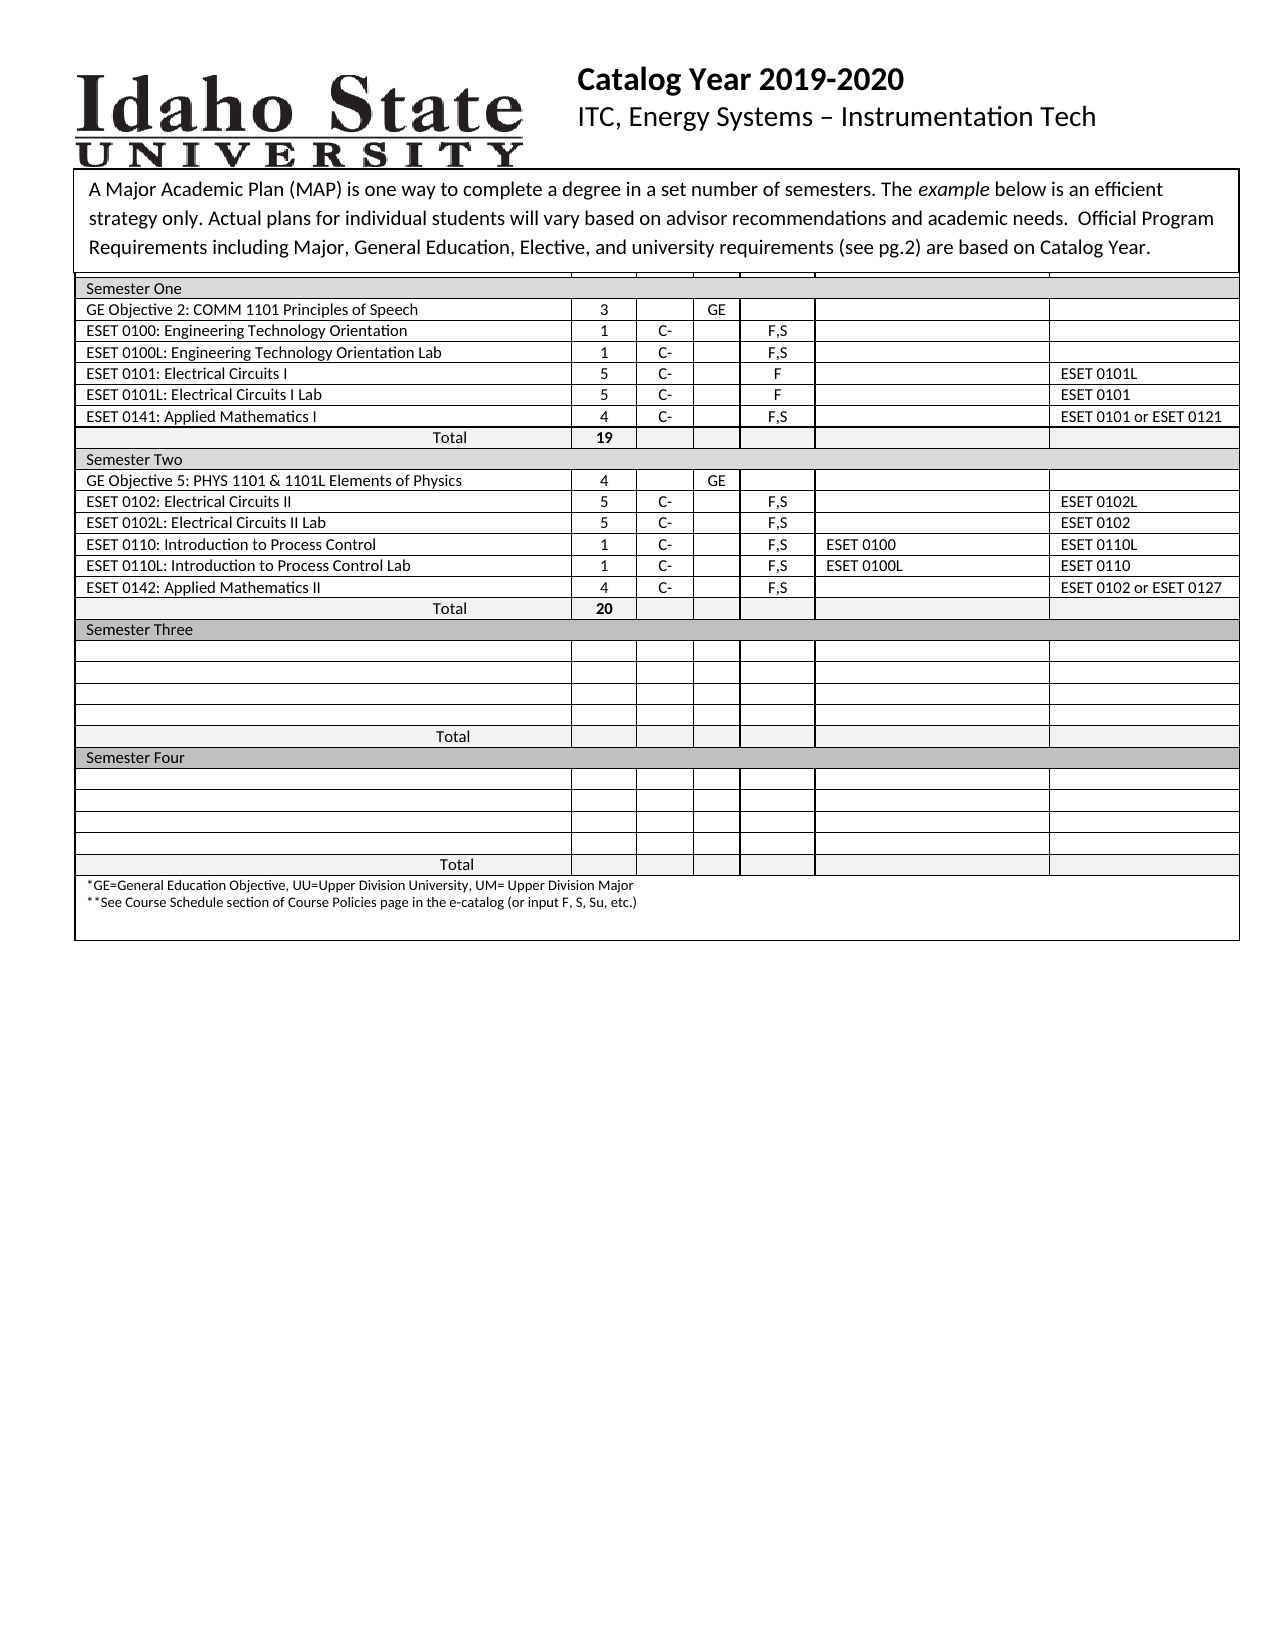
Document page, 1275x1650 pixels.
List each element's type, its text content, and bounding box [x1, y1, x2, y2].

table_cell [816, 513, 1049, 533]
table_cell [637, 790, 693, 811]
table_cell [816, 662, 1049, 683]
table_cell F,S [741, 491, 814, 512]
table_cell F,S [741, 577, 814, 597]
table_cell Semester Three [76, 620, 1239, 640]
table_cell [816, 641, 1049, 661]
table_cell C- [637, 556, 693, 576]
table_cell ESET 0102: Electrical Circuits II [76, 491, 571, 512]
table_cell C- [637, 342, 693, 362]
table_cell [741, 855, 814, 875]
table_cell [76, 790, 571, 811]
table_cell [572, 812, 636, 832]
table_cell 19 [572, 428, 636, 448]
table_cell Total [76, 855, 571, 875]
table_cell [741, 769, 814, 789]
table_cell [1050, 790, 1239, 811]
table_cell F [741, 385, 814, 405]
table_cell [637, 662, 693, 683]
table_cell [1050, 428, 1239, 448]
table_cell [694, 513, 739, 533]
table_cell [572, 641, 636, 661]
table_cell [816, 470, 1049, 490]
table_cell [816, 491, 1049, 512]
table_cell [741, 833, 814, 853]
table_cell [637, 769, 693, 789]
table_cell [741, 299, 814, 319]
table_cell C- [637, 513, 693, 533]
table_cell [1050, 812, 1239, 832]
table_cell GE Objective 5: PHYS 1101 & 1101L Elements of Physics [76, 470, 571, 490]
table_cell ESET 0101L [1050, 363, 1239, 384]
table_cell ESET 0110 [1050, 556, 1239, 576]
table_cell [1050, 726, 1239, 747]
table_cell *GE=General Education Objective, UU=Upper Division University, UM= Upper Division Major **See Course Schedule section of Course Policies page in the e-catalog (or input F, S, Su, etc.) [76, 876, 1239, 939]
table_cell [572, 790, 636, 811]
table_cell ESET 0102L: Electrical Circuits II Lab [76, 513, 571, 533]
table_cell 20 [572, 598, 636, 618]
table_cell [816, 705, 1049, 725]
table_cell [694, 641, 739, 661]
table_cell [76, 641, 571, 661]
table_cell C- [637, 491, 693, 512]
table_cell [741, 812, 814, 832]
table_cell [637, 833, 693, 853]
table_cell [694, 534, 739, 554]
table_cell [694, 491, 739, 512]
table_cell [637, 726, 693, 747]
table_cell 1 [572, 534, 636, 554]
table_cell [76, 769, 571, 789]
table_cell ESET 0100: Engineering Technology Orientation [76, 321, 571, 341]
table_cell 5 [572, 513, 636, 533]
table_cell 5 [572, 491, 636, 512]
table_cell Semester Two [76, 449, 1239, 469]
table_cell ESET 0100 [816, 534, 1049, 554]
table_cell [637, 855, 693, 875]
table_cell [741, 790, 814, 811]
table_cell F,S [741, 321, 814, 341]
table_cell [741, 705, 814, 725]
table_cell [1050, 321, 1239, 341]
table_cell [694, 406, 739, 426]
table_cell [1050, 833, 1239, 853]
table_cell [694, 812, 739, 832]
table_cell F,S [741, 342, 814, 362]
table_cell [694, 321, 739, 341]
table_cell [1050, 299, 1239, 319]
table_cell [816, 342, 1049, 362]
table_cell [816, 769, 1049, 789]
table_cell [1050, 641, 1239, 661]
table_cell ESET 0110: Introduction to Process Control [76, 534, 571, 554]
table_cell [572, 705, 636, 725]
table_cell ESET 0101: Electrical Circuits I [76, 363, 571, 384]
table_cell 1 [572, 321, 636, 341]
table_cell 1 [572, 556, 636, 576]
table_cell F [741, 363, 814, 384]
table_cell ESET 0100L: Engineering Technology Orientation Lab [76, 342, 571, 362]
table_cell [76, 705, 571, 725]
table_cell [816, 428, 1049, 448]
table_cell ESET 0101 [1050, 385, 1239, 405]
table_cell GE Objective 2: COMM 1101 Principles of Speech [76, 299, 571, 319]
table_cell [694, 833, 739, 853]
table_cell [816, 598, 1049, 618]
table_cell ESET 0101L: Electrical Circuits I Lab [76, 385, 571, 405]
table_cell C- [637, 577, 693, 597]
table_cell ESET 0142: Applied Mathematics II [76, 577, 571, 597]
table_cell [694, 363, 739, 384]
table_cell [741, 641, 814, 661]
table_cell [1050, 342, 1239, 362]
table_cell Total [76, 598, 571, 618]
table_cell C- [637, 363, 693, 384]
table_cell 5 [572, 385, 636, 405]
table_cell [637, 299, 693, 319]
table_cell [637, 598, 693, 618]
table_cell [694, 726, 739, 747]
table_cell [76, 684, 571, 704]
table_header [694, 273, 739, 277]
table_cell [572, 684, 636, 704]
table_cell 4 [572, 470, 636, 490]
table_cell [637, 641, 693, 661]
table_cell C- [637, 385, 693, 405]
table_cell [572, 855, 636, 875]
table_cell [694, 598, 739, 618]
table_cell [637, 812, 693, 832]
table_cell [816, 577, 1049, 597]
table_cell [1050, 470, 1239, 490]
table_cell [816, 812, 1049, 832]
table_cell Semester One [76, 278, 1239, 298]
table_cell [741, 726, 814, 747]
table_cell [1050, 769, 1239, 789]
table_cell 1 [572, 342, 636, 362]
table_cell [572, 662, 636, 683]
table_cell Total [76, 726, 571, 747]
table_cell [816, 833, 1049, 853]
table_cell [572, 769, 636, 789]
table_cell [76, 833, 571, 853]
table_cell [1050, 705, 1239, 725]
table_cell [694, 577, 739, 597]
table_cell [816, 299, 1049, 319]
table_cell [637, 684, 693, 704]
table_cell [741, 598, 814, 618]
table_cell [741, 428, 814, 448]
table_cell [694, 684, 739, 704]
table_cell ESET 0102L [1050, 491, 1239, 512]
table_cell [694, 662, 739, 683]
table_cell [694, 705, 739, 725]
table_cell [816, 855, 1049, 875]
table_cell GE [694, 299, 739, 319]
table_cell 5 [572, 363, 636, 384]
table_cell ESET 0101 or ESET 0121 [1050, 406, 1239, 426]
table_cell [816, 406, 1049, 426]
table_cell [1050, 684, 1239, 704]
table_cell [694, 855, 739, 875]
table_cell ESET 0100L [816, 556, 1049, 576]
table_cell [816, 726, 1049, 747]
table_cell C- [637, 406, 693, 426]
table_cell [741, 662, 814, 683]
table_cell [816, 790, 1049, 811]
table_cell 4 [572, 406, 636, 426]
table_cell [637, 428, 693, 448]
table_cell [694, 385, 739, 405]
table_cell C- [637, 321, 693, 341]
table_cell [572, 726, 636, 747]
table_cell [741, 684, 814, 704]
table_cell [816, 385, 1049, 405]
table_cell ESET 0110L [1050, 534, 1239, 554]
table_cell Semester Four [76, 748, 1239, 768]
table_cell 3 [572, 299, 636, 319]
table_cell Total [76, 428, 571, 448]
table_cell ESET 0141: Applied Mathematics I [76, 406, 571, 426]
table_cell [694, 769, 739, 789]
table_cell F,S [741, 513, 814, 533]
table_cell [1050, 598, 1239, 618]
table_cell F,S [741, 534, 814, 554]
table_cell ESET 0110L: Introduction to Process Control Lab [76, 556, 571, 576]
table_cell [694, 790, 739, 811]
table_cell [1050, 855, 1239, 875]
table_cell [694, 556, 739, 576]
table_cell [816, 363, 1049, 384]
table_cell F,S [741, 406, 814, 426]
table_cell 4 [572, 577, 636, 597]
picture [75, 75, 523, 167]
table_cell ESET 0102 [1050, 513, 1239, 533]
table_cell C- [637, 534, 693, 554]
table_cell [76, 812, 571, 832]
table_cell ESET 0102 or ESET 0127 [1050, 577, 1239, 597]
table_cell [637, 470, 693, 490]
table_cell [637, 705, 693, 725]
table_cell GE [694, 470, 739, 490]
table_cell [76, 662, 571, 683]
table_cell [694, 428, 739, 448]
table_cell [816, 321, 1049, 341]
table_cell [741, 470, 814, 490]
table_cell F,S [741, 556, 814, 576]
table_cell [694, 342, 739, 362]
table_cell [572, 833, 636, 853]
table_cell [1050, 662, 1239, 683]
table_cell [816, 684, 1049, 704]
